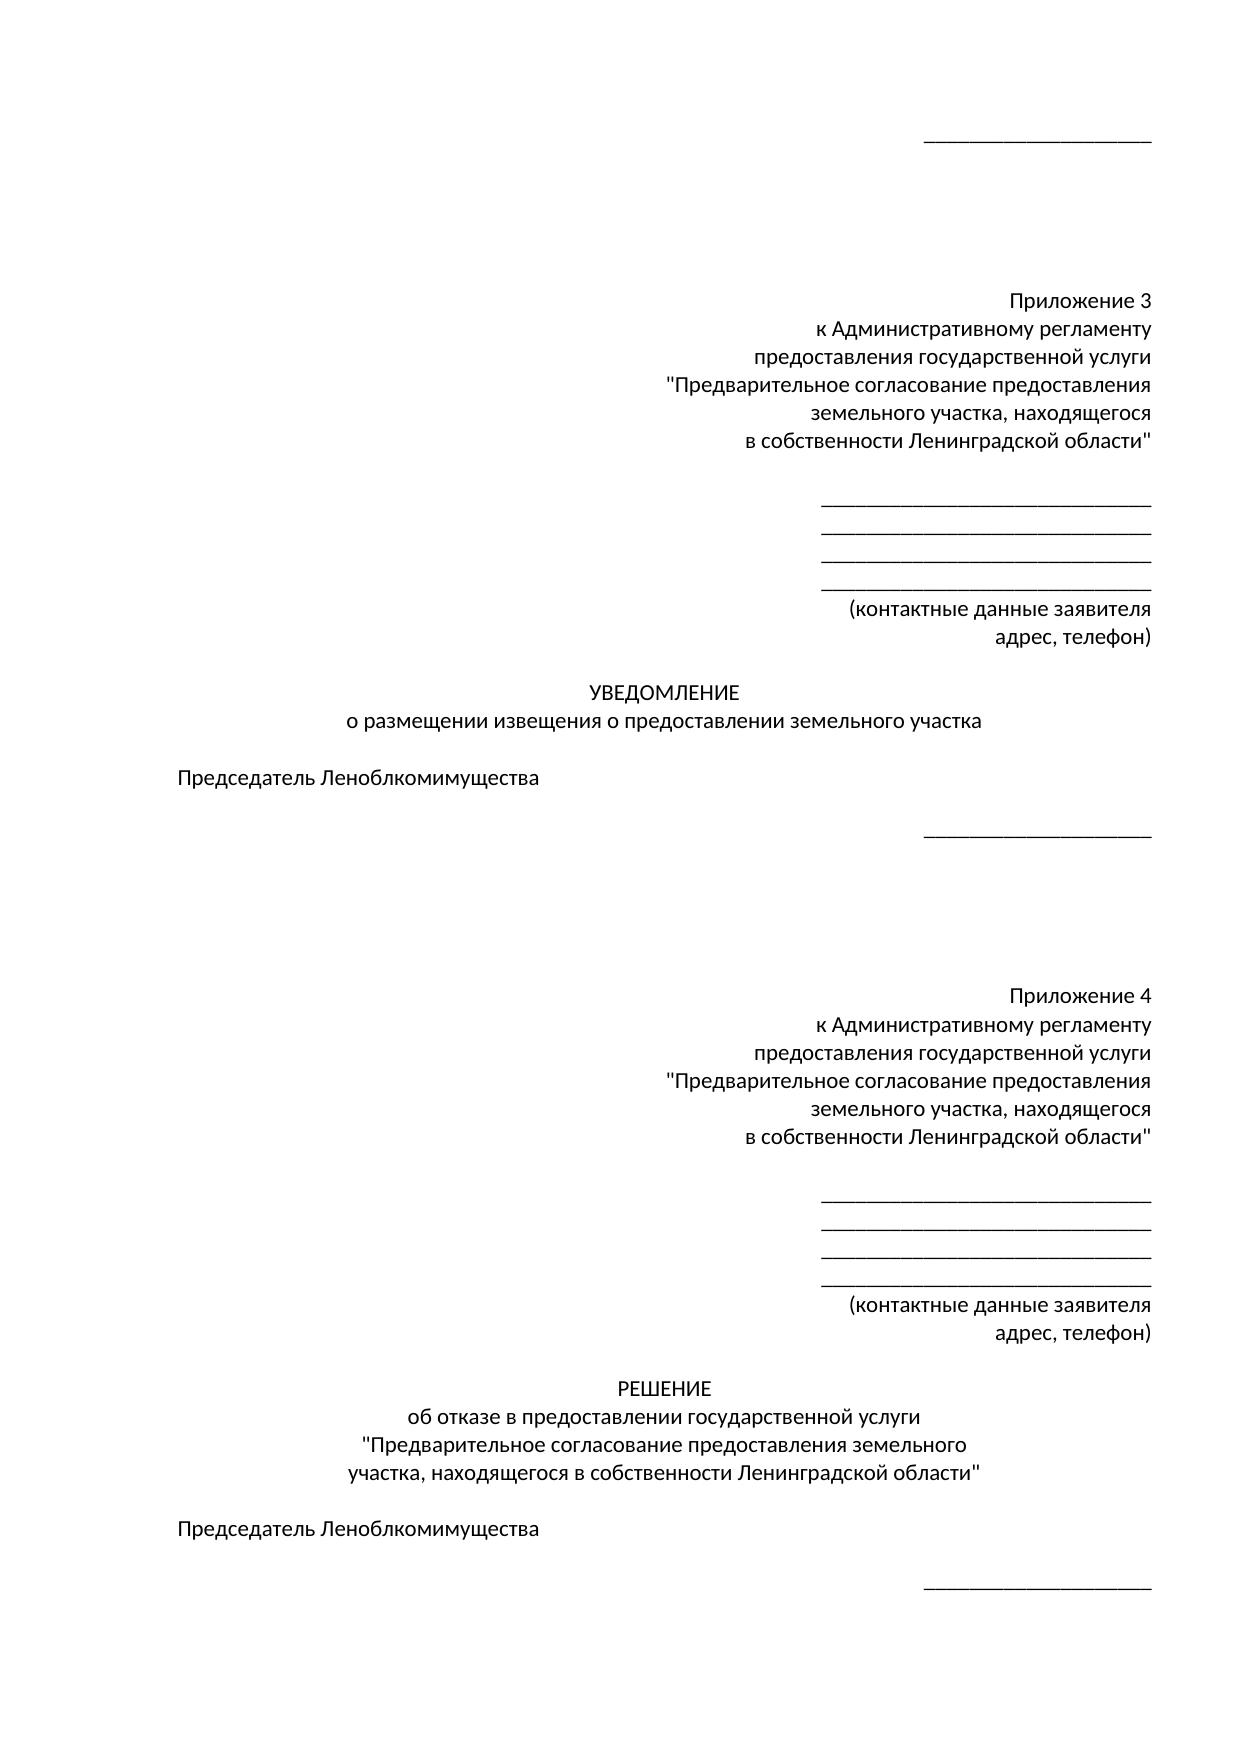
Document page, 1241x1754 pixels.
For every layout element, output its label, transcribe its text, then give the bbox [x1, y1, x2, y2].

text ____________________ [177, 118, 1152, 146]
text земельного участка, находящегося [177, 1094, 1152, 1122]
text адрес, телефон) [177, 1318, 1152, 1346]
text земельного участка, находящегося [177, 398, 1152, 426]
text в собственности Ленинградской области" [177, 1122, 1152, 1150]
text об отказе в предоставлении государственной услуги [177, 1402, 1152, 1430]
text ____________________ [177, 1565, 1152, 1593]
text (контактные данные заявителя [177, 594, 1152, 622]
text Приложение 3 [177, 286, 1152, 314]
text Председатель Леноблкомимущества [177, 763, 1152, 791]
text _____________________________ [177, 1178, 1152, 1206]
text _____________________________ [177, 1206, 1152, 1234]
text ____________________ [177, 813, 1152, 842]
text предоставления государственной услуги [177, 1038, 1152, 1066]
text _____________________________ [177, 1234, 1152, 1262]
text _____________________________ [177, 538, 1152, 566]
text предоставления государственной услуги [177, 342, 1152, 370]
text _____________________________ [177, 566, 1152, 594]
text _____________________________ [177, 510, 1152, 538]
text Приложение 4 [177, 982, 1152, 1010]
text в собственности Ленинградской области" [177, 426, 1152, 454]
text "Предварительное согласование предоставления [177, 370, 1152, 398]
text "Предварительное согласование предоставления земельного [177, 1430, 1152, 1458]
text к Административному регламенту [177, 1010, 1152, 1038]
text УВЕДОМЛЕНИЕ [177, 678, 1152, 707]
text (контактные данные заявителя [177, 1290, 1152, 1318]
text о размещении извещения о предоставлении земельного участка [177, 707, 1152, 734]
text адрес, телефон) [177, 622, 1152, 651]
text к Административному регламенту [177, 314, 1152, 342]
text "Предварительное согласование предоставления [177, 1066, 1152, 1094]
text _____________________________ [177, 1262, 1152, 1290]
text _____________________________ [177, 482, 1152, 510]
text участка, находящегося в собственности Ленинградской области" [177, 1458, 1152, 1486]
text РЕШЕНИЕ [177, 1374, 1152, 1402]
text Председатель Леноблкомимущества [177, 1514, 1152, 1542]
